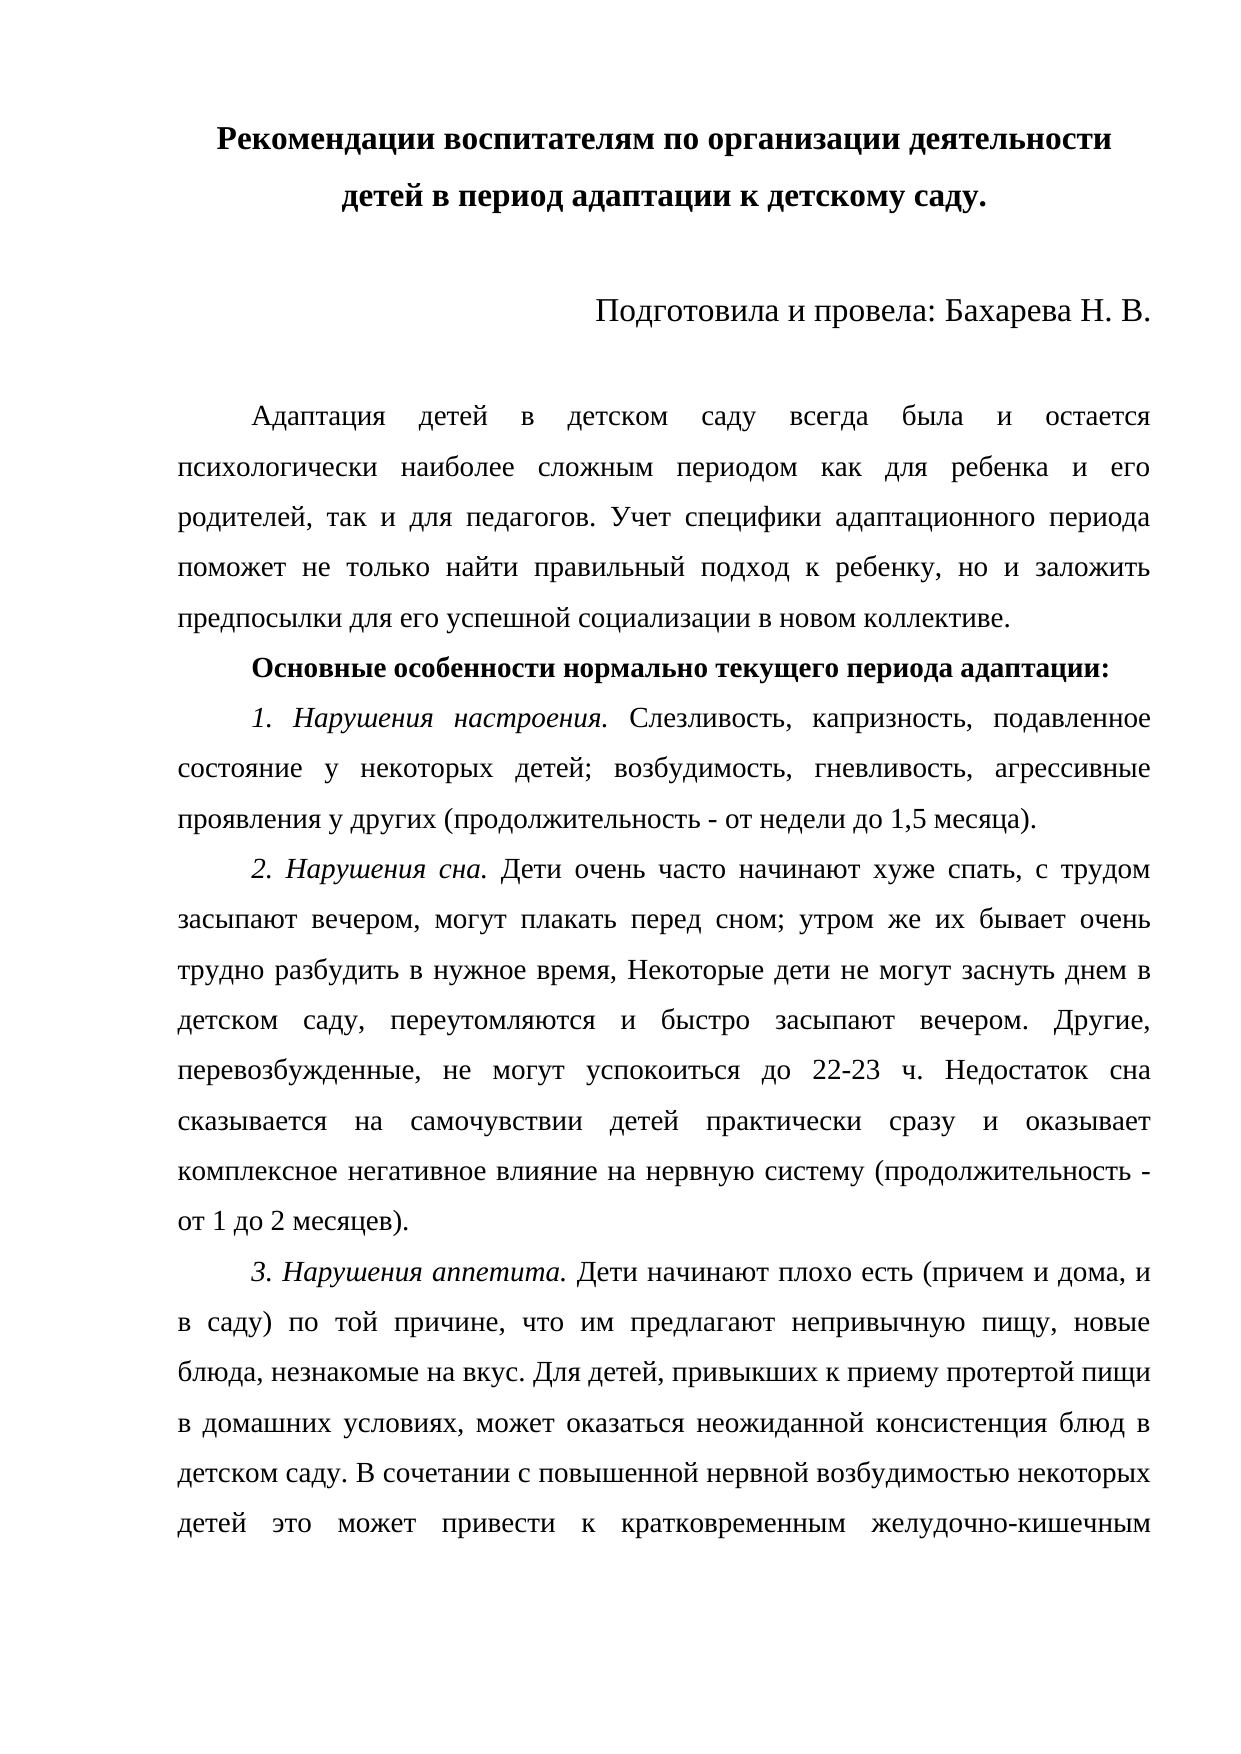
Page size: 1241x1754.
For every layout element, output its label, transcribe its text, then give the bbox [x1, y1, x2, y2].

text Адаптация детей в детском саду всегда была и остается психологически наиболее сложным периодом как для ребенка и его родителей, так и для педагогов. Учет специфики адаптационного периода поможет не только найти правильный подход к ребенку, но и заложить предпосылки для его успешной социализации в новом коллективе. [177, 398, 1152, 633]
text 2. Нарушения сна. Дети очень часто начинают хуже спать, с трудом засыпают вечером, могут плакать перед сном; утром же их бывает очень трудно разбудить в нужное время, Некоторые дети не могут заснуть днем в детском саду, переутомляются и быстро засыпают вечером. Другие, перевозбужденные, не могут успокоиться до 22-23 ч. Недостаток сна сказывается на самочувствии детей практически сразу и оказывает комплексное негативное влияние на нервную систему (продолжительность - от 1 до 2 месяцев). [177, 851, 1152, 1237]
text 1. Нарушения настроения. Слезливость, капризность, подавленное состояние у некоторых детей; возбудимость, гневливость, агрессивные проявления у других (продолжительность - от недели до 1,5 месяца). [177, 700, 1152, 834]
text Рекомендации воспитателям по организации деятельности детей в период адаптации к детскому саду. [177, 118, 1152, 214]
text Основные особенности нормально текущего периода адаптации: [177, 650, 1152, 683]
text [177, 1254, 1152, 1539]
text Подготовила и провела: Бахарева Н. В. [177, 291, 1152, 329]
